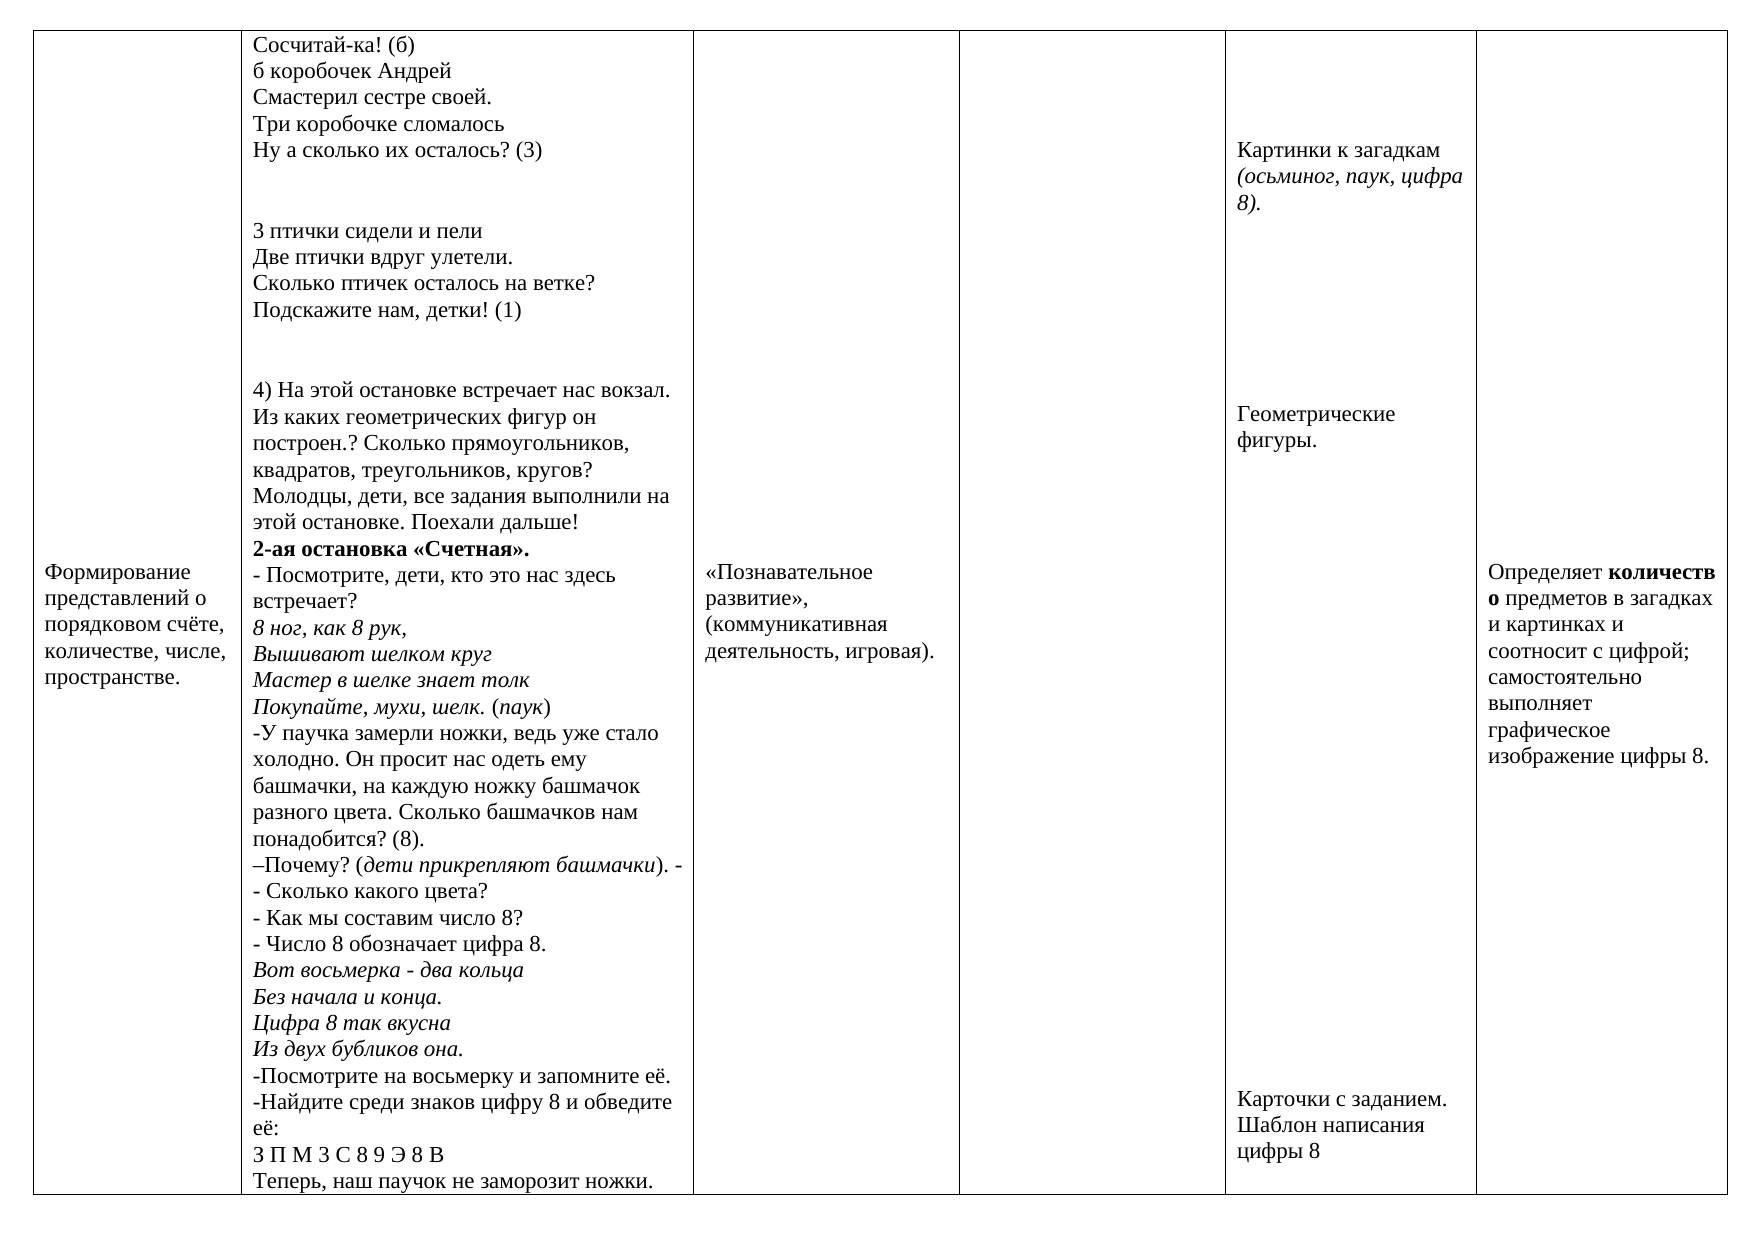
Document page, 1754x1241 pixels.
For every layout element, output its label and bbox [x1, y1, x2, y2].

table_cell [242, 31, 693, 1193]
table_cell [694, 31, 959, 1193]
table_cell [1226, 31, 1476, 1193]
table_cell [960, 31, 1225, 1193]
table_cell [34, 31, 241, 1193]
table_cell [1477, 31, 1727, 1193]
